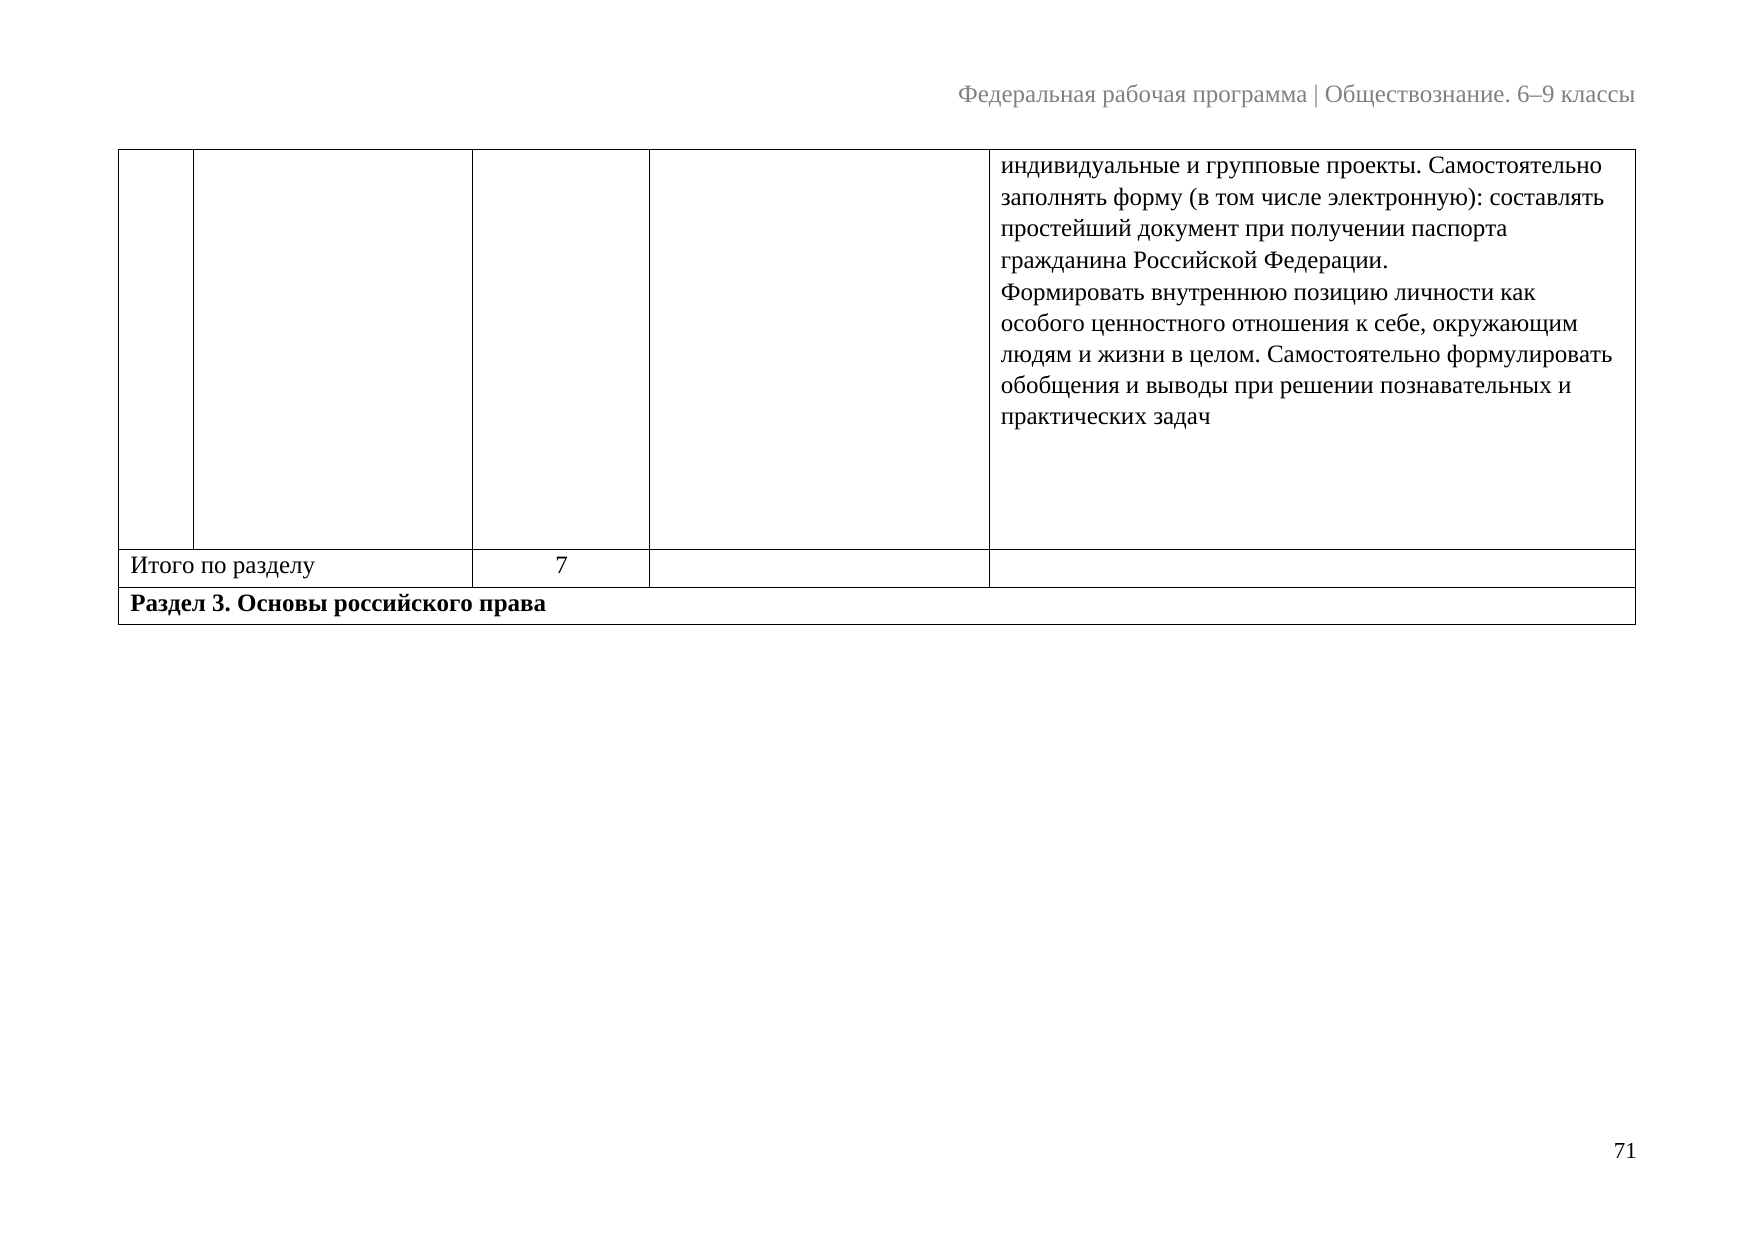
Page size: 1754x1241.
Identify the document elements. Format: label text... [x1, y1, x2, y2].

table_cell Итого по разделу [119, 550, 472, 587]
table_header [650, 150, 989, 549]
table_header [473, 150, 649, 549]
table_header [194, 150, 472, 549]
table_cell Раздел 3. Основы российского права [119, 588, 1635, 624]
table_cell [650, 550, 989, 587]
table_header индивидуальные и групповые проекты. Самостоятельно заполнять форму (в том числе электронную): составлять простейший документ при получении паспорта гражданина Российской Федерации. Формировать внутреннюю позицию личности как особого ценностного отношения к себе, окружающим людям и жизни в целом. Самостоятельно формулировать обобщения и выводы при решении познавательных и практических задач [990, 150, 1635, 549]
table_header [119, 150, 193, 549]
table_cell [990, 550, 1635, 587]
table_cell 7 [473, 550, 649, 587]
